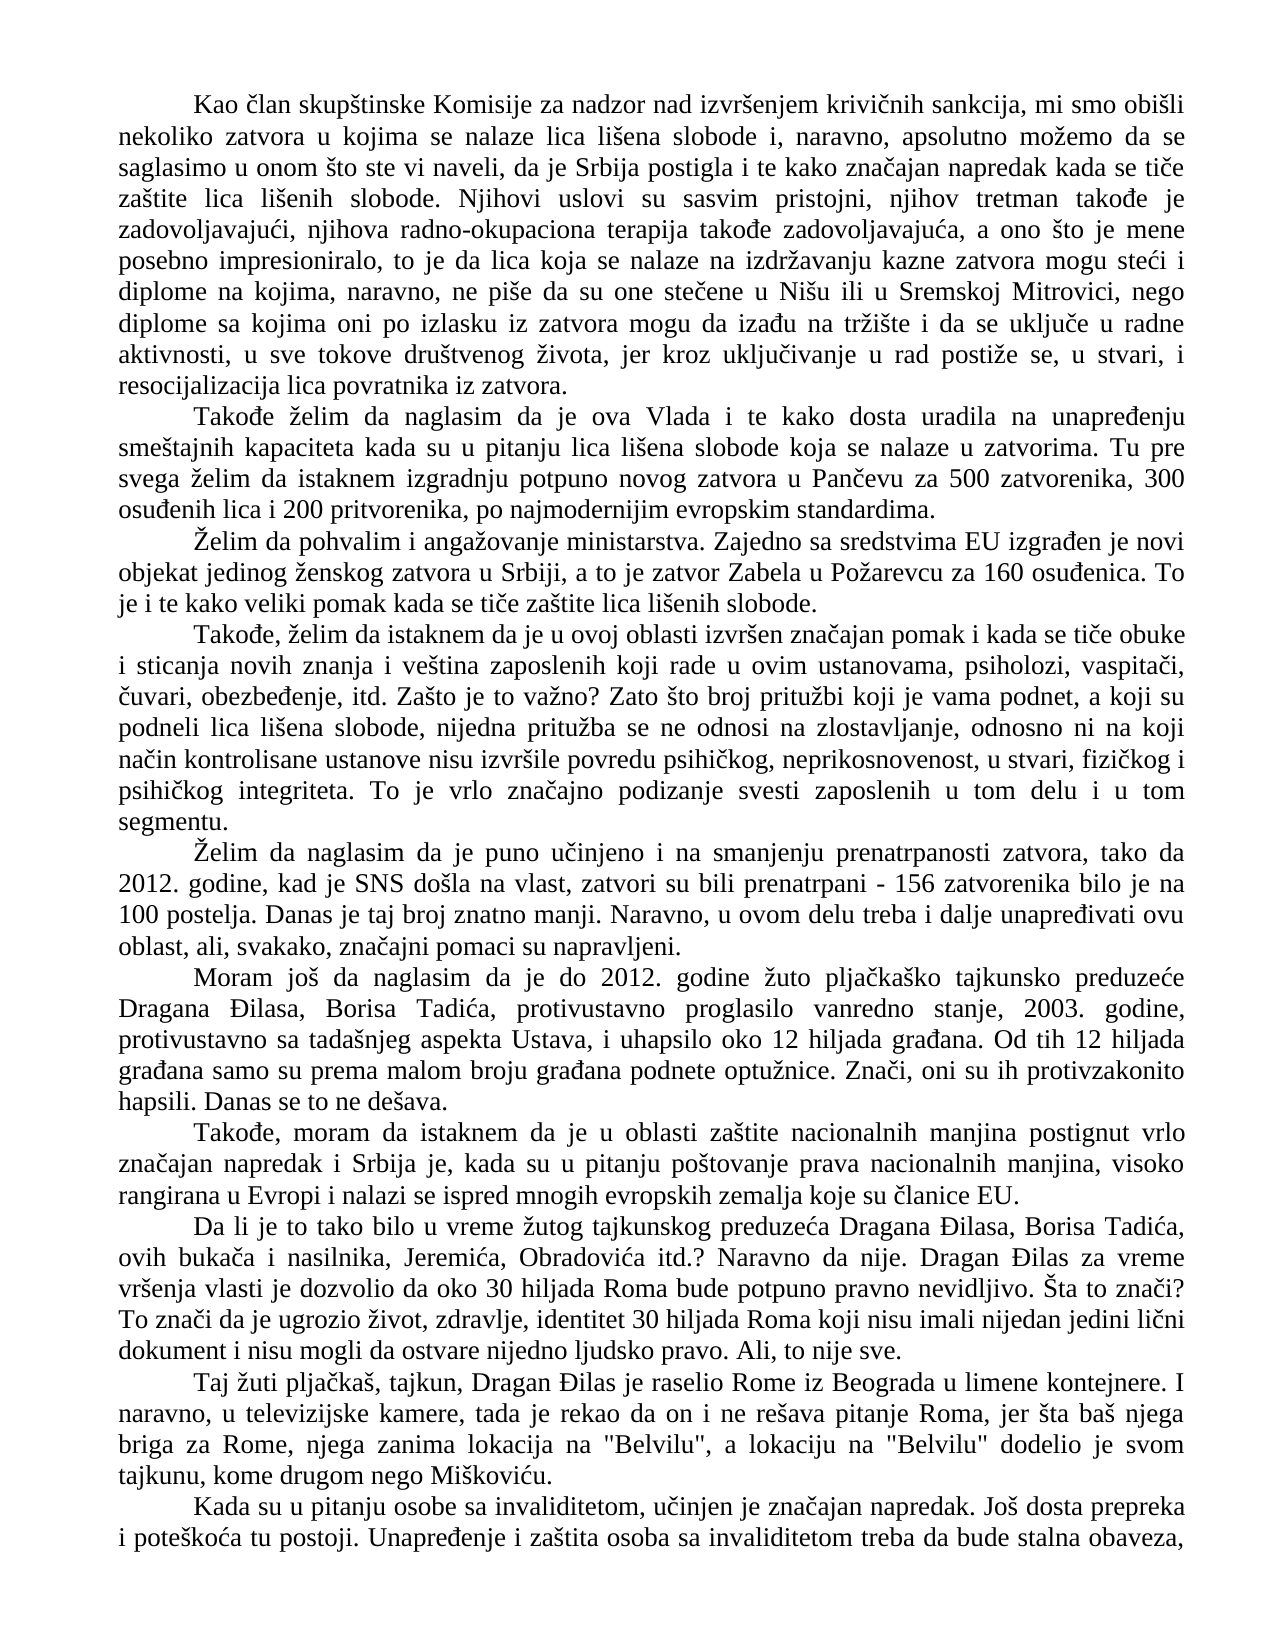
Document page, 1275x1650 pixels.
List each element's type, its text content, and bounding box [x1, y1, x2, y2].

text Želim da pohvalim i angažovanje ministarstva. Zajedno sa sredstvima EU izgrađen je novi objekat jedinog ženskog zatvora u Srbiji, a to je zatvor Zabela u Požarevcu za 160 osuđenica. To je i te kako veliki pomak kada se tiče zaštite lica lišenih slobode. [118, 525, 1186, 618]
text Takođe želim da naglasim da je ova Vlada i te kako dosta uradila na unapređenju smeštajnih kapaciteta kada su u pitanju lica lišena slobode koja se nalaze u zatvorima. Tu pre svega želim da istaknem izgradnju potpuno novog zatvora u Pančevu za 500 zatvorenika, 300 osuđenih lica i 200 pritvorenika, po najmodernijim evropskim standardima. [118, 400, 1186, 525]
text Želim da naglasim da je puno učinjeno i na smanjenju prenatrpanosti zatvora, tako da 2012. godine, kad je SNS došla na vlast, zatvori su bili prenatrpani - 156 zatvorenika bilo je na 100 postelja. Danas je taj broj znatno manji. Naravno, u ovom delu treba i dalje unapređivati ovu oblast, ali, svakako, značajni pomaci su napravljeni. [118, 836, 1186, 961]
text Takođe, želim da istaknem da je u ovoj oblasti izvršen značajan pomak i kada se tiče obuke i sticanja novih znanja i veština zaposlenih koji rade u ovim ustanovama, psiholozi, vaspitači, čuvari, obezbeđenje, itd. Zašto je to važno? Zato što broj pritužbi koji je vama podnet, a koji su podneli lica lišena slobode, nijedna pritužba se ne odnosi na zlostavljanje, odnosno ni na koji način kontrolisane ustanove nisu izvršile povredu psihičkog, neprikosnovenost, u stvari, fizičkog i psihičkog integriteta. To je vrlo značajno podizanje svesti zaposlenih u tom delu i u tom segmentu. [118, 618, 1186, 836]
text Taj žuti pljačkaš, tajkun, Dragan Đilas je raselio Rome iz Beograda u limene kontejnere. I naravno, u televizijske kamere, tada je rekao da on i ne rešava pitanje Roma, jer šta baš njega briga za Rome, njega zanima lokacija na "Belvilu", a lokaciju na "Belvilu" dodelio je svom tajkunu, kome drugom nego Miškoviću. [118, 1366, 1186, 1490]
text Kao član skupštinske Komisije za nadzor nad izvršenjem krivičnih sankcija, mi smo obišli nekoliko zatvora u kojima se nalaze lica lišena slobode i, naravno, apsolutno možemo da se saglasimo u onom što ste vi naveli, da je Srbija postigla i te kako značajan napredak kada se tiče zaštite lica lišenih slobode. Njihovi uslovi su sasvim pristojni, njihov tretman takođe je zadovoljavajući, njihova radno-okupaciona terapija takođe zadovoljavajuća, a ono što je mene posebno impresioniralo, to je da lica koja se nalaze na izdržavanju kazne zatvora mogu steći i diplome na kojima, naravno, ne piše da su one stečene u Nišu ili u Sremskoj Mitrovici, nego diplome sa kojima oni po izlasku iz zatvora mogu da izađu na tržište i da se uključe u radne aktivnosti, u sve tokove društvenog života, jer kroz uključivanje u rad postiže se, u stvari, i resocijalizacija lica povratnika iz zatvora. [118, 89, 1186, 400]
text Takođe, moram da istaknem da je u oblasti zaštite nacionalnih manjina postignut vrlo značajan napredak i Srbija je, kada su u pitanju poštovanje prava nacionalnih manjina, visoko rangirana u Evropi i nalazi se ispred mnogih evropskih zemalja koje su članice EU. [118, 1116, 1186, 1210]
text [118, 1490, 1186, 1552]
text Da li je to tako bilo u vreme žutog tajkunskog preduzeća Dragana Đilasa, Borisa Tadića, ovih bukača i nasilnika, Jeremića, Obradovića itd.? Naravno da nije. Dragan Đilas za vreme vršenja vlasti je dozvolio da oko 30 hiljada Roma bude potpuno pravno nevidljivo. Šta to znači? To znači da je ugrozio život, zdravlje, identitet 30 hiljada Roma koji nisu imali nijedan jedini lični dokument i nisu mogli da ostvare nijedno ljudsko pravo. Ali, to nije sve. [118, 1210, 1186, 1366]
text Moram još da naglasim da je do 2012. godine žuto pljačkaško tajkunsko preduzeće Dragana Đilasa, Borisa Tadića, protivustavno proglasilo vanredno stanje, 2003. godine, protivustavno sa tadašnjeg aspekta Ustava, i uhapsilo oko 12 hiljada građana. Od tih 12 hiljada građana samo su prema malom broju građana podnete optužnice. Znači, oni su ih protivzakonito hapsili. Danas se to ne dešava. [118, 961, 1186, 1116]
